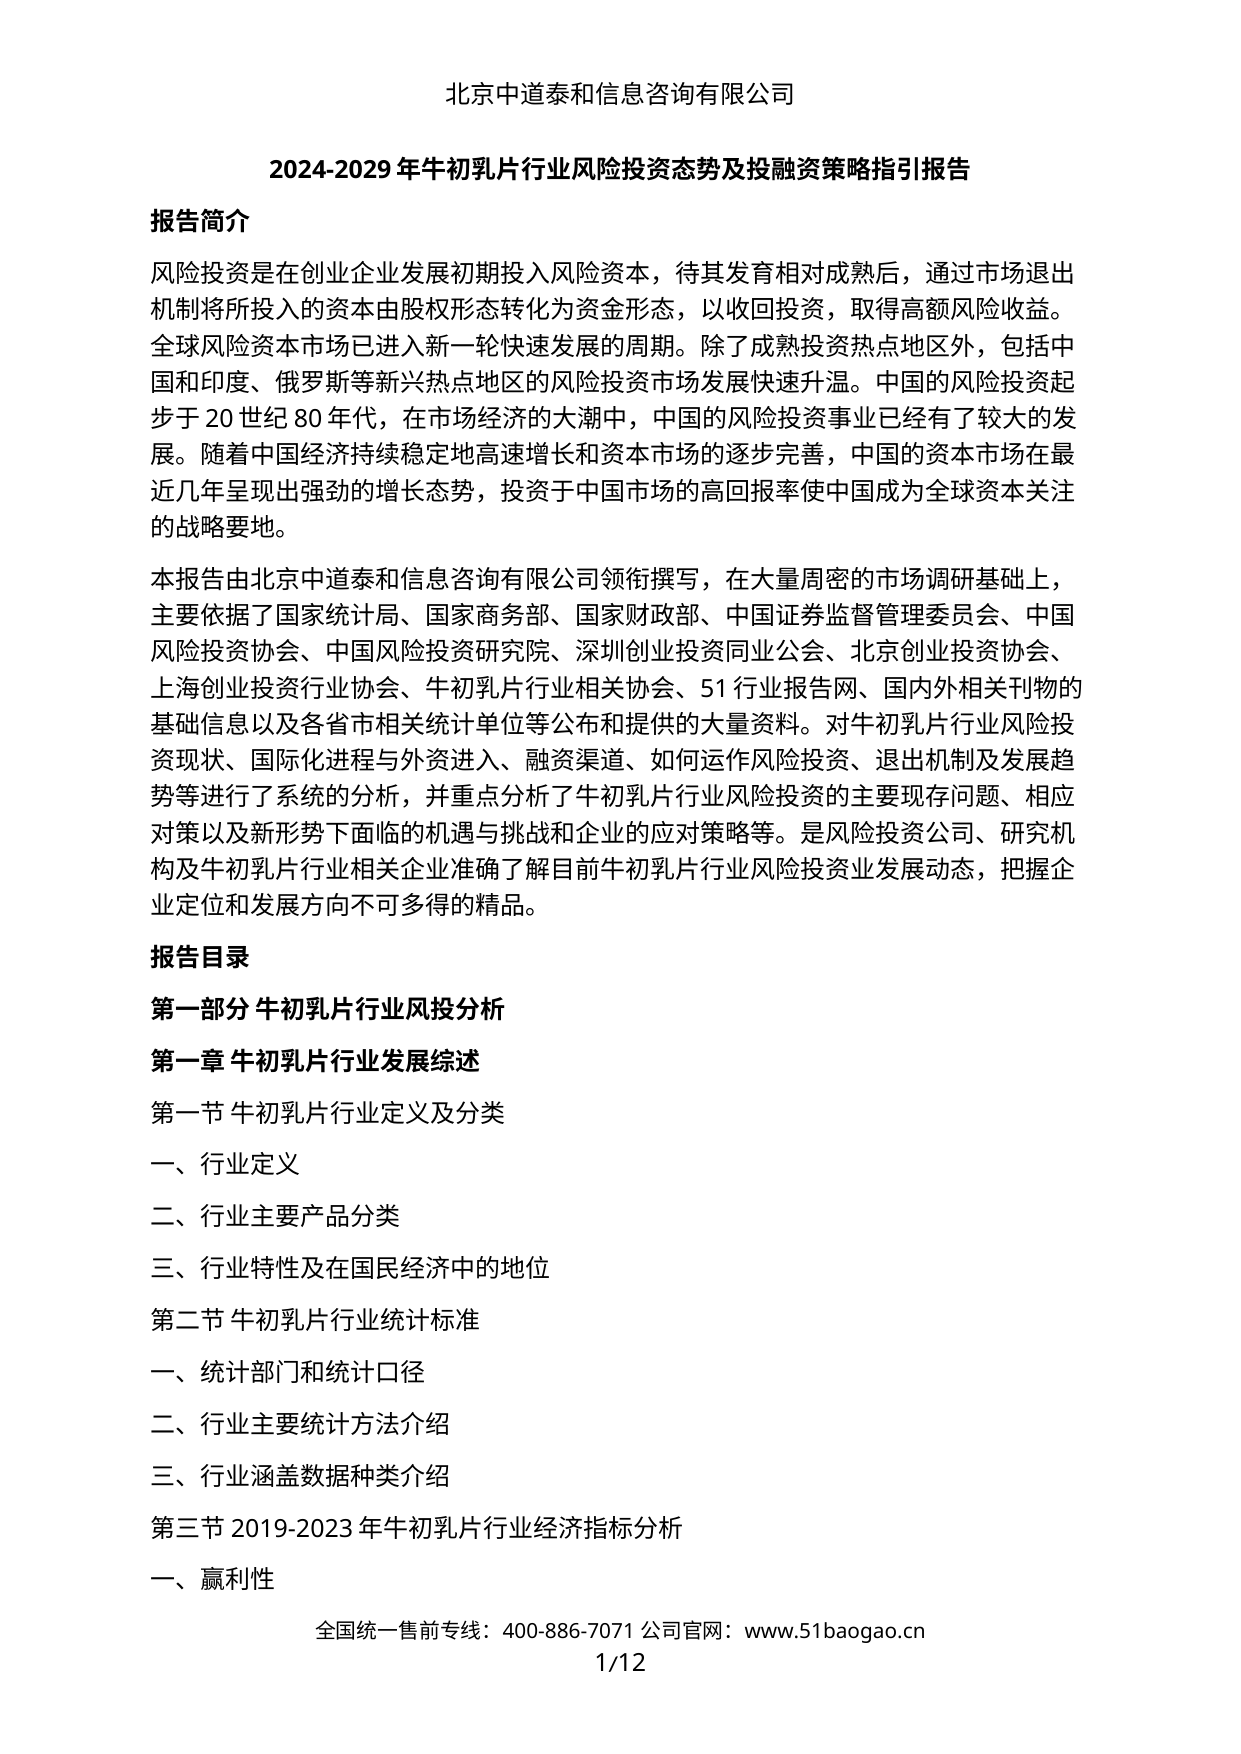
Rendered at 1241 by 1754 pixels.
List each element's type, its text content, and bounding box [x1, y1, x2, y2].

text 报告简介 [150, 202, 1090, 238]
text 第二节 牛初乳片行业统计标准 [150, 1301, 1090, 1337]
text 报告目录 [150, 937, 1090, 974]
text 风险投资是在创业企业发展初期投入风险资本，待其发育相对成熟后，通过市场退出机制将所投入的资本由股权形态转化为资金形态，以收回投资，取得高额风险收益。全球风险资本市场已进入新一轮快速发展的周期。除了成熟投资热点地区外，包括中国和印度、俄罗斯等新兴热点地区的风险投资市场发展快速升温。中国的风险投资起步于20世纪80年代，在市场经济的大潮中，中国的风险投资事业已经有了较大的发展。随着中国经济持续稳定地高速增长和资本市场的逐步完善，中国的资本市场在最近几年呈现出强劲的增长态势，投资于中国市场的高回报率使中国成为全球资本关注的战略要地。 [150, 254, 1090, 544]
text 第一节 牛初乳片行业定义及分类 [150, 1093, 1090, 1129]
text 三、行业特性及在国民经济中的地位 [150, 1249, 1090, 1285]
text 本报告由北京中道泰和信息咨询有限公司领衔撰写，在大量周密的市场调研基础上，主要依据了国家统计局、国家商务部、国家财政部、中国证券监督管理委员会、中国风险投资协会、中国风险投资研究院、深圳创业投资同业公会、北京创业投资协会、上海创业投资行业协会、牛初乳片行业相关协会、51行业报告网、国内外相关刊物的基础信息以及各省市相关统计单位等公布和提供的大量资料。对牛初乳片行业风险投资现状、国际化进程与外资进入、融资渠道、如何运作风险投资、退出机制及发展趋势等进行了系统的分析，并重点分析了牛初乳片行业风险投资的主要现存问题、相应对策以及新形势下面临的机遇与挑战和企业的应对策略等。是风险投资公司、研究机构及牛初乳片行业相关企业准确了解目前牛初乳片行业风险投资业发展动态，把握企业定位和发展方向不可多得的精品。 [150, 559, 1090, 922]
text 二、行业主要产品分类 [150, 1197, 1090, 1233]
text 一、行业定义 [150, 1145, 1090, 1181]
text 第一部分 牛初乳片行业风投分析 [150, 989, 1090, 1026]
text 第三节 2019-2023年牛初乳片行业经济指标分析 [150, 1508, 1090, 1544]
text 二、行业主要统计方法介绍 [150, 1404, 1090, 1441]
text 第一章 牛初乳片行业发展综述 [150, 1041, 1090, 1077]
text 一、赢利性 [150, 1560, 1090, 1596]
text 三、行业涵盖数据种类介绍 [150, 1456, 1090, 1492]
text 一、统计部门和统计口径 [150, 1352, 1090, 1389]
text 2024-2029年牛初乳片行业风险投资态势及投融资策略指引报告 [150, 150, 1090, 186]
